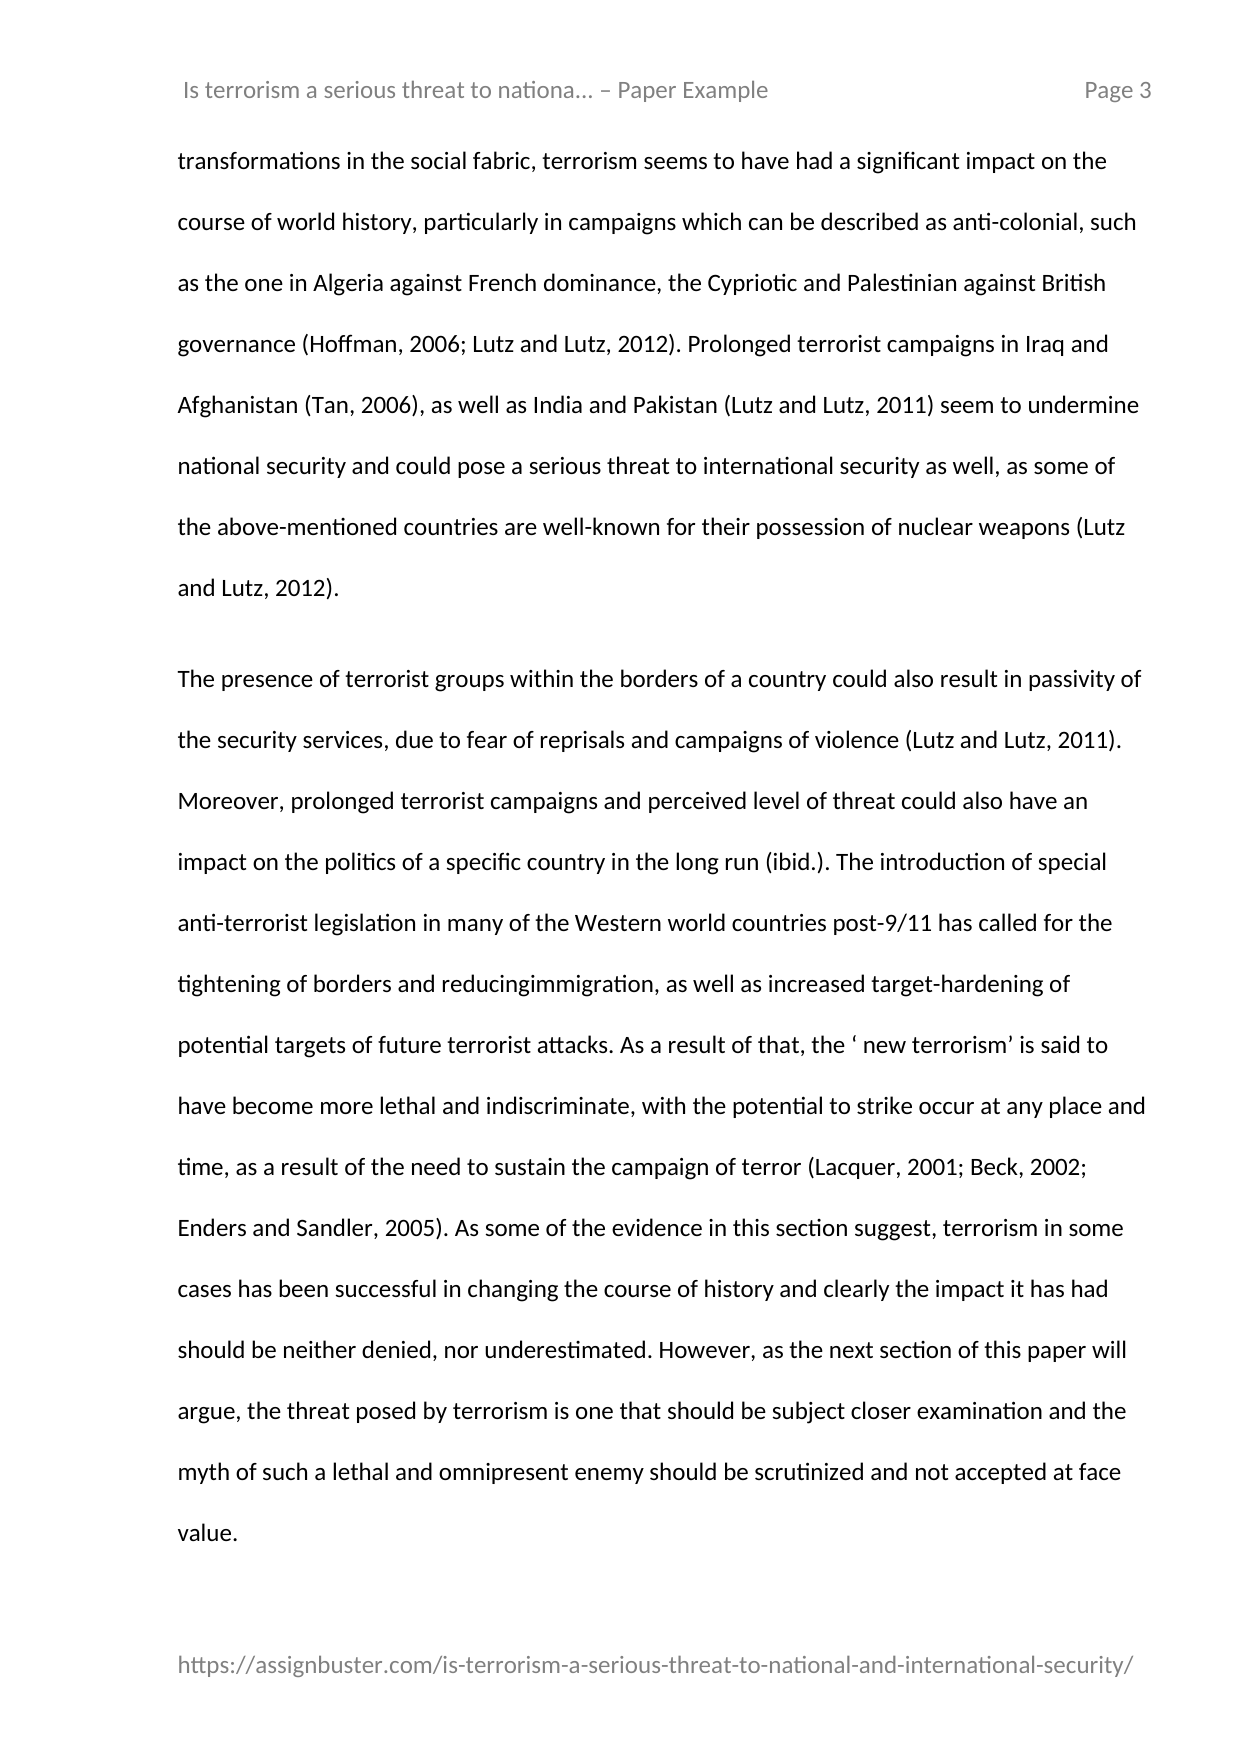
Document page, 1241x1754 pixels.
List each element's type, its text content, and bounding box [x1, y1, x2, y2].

text The presence of terrorist groups within the borders of a country could also result in passivity of the security services, due to fear of reprisals and campaigns of violence (Lutz and Lutz, 2011). Moreover, prolonged terrorist campaigns and perceived level of threat could also have an impact on the politics of a specific country in the long run (ibid.). The introduction of special anti-terrorist legislation in many of the Western world countries post-9/11 has called for the tightening of borders and reducingimmigration, as well as increased target-hardening of potential targets of future terrorist attacks. As a result of that, the ‘ new terrorism’ is said to have become more lethal and indiscriminate, with the potential to strike occur at any place and time, as a result of the need to sustain the campaign of terror (Lacquer, 2001; Beck, 2002; Enders and Sandler, 2005). As some of the evidence in this section suggest, terrorism in some cases has been successful in changing the course of history and clearly the impact it has had should be neither denied, nor underestimated. However, as the next section of this paper will argue, the threat posed by terrorism is one that should be subject closer examination and the myth of such a lethal and omnipresent enemy should be scrutinized and not accepted at face value. [177, 663, 1152, 1548]
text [177, 145, 1152, 603]
